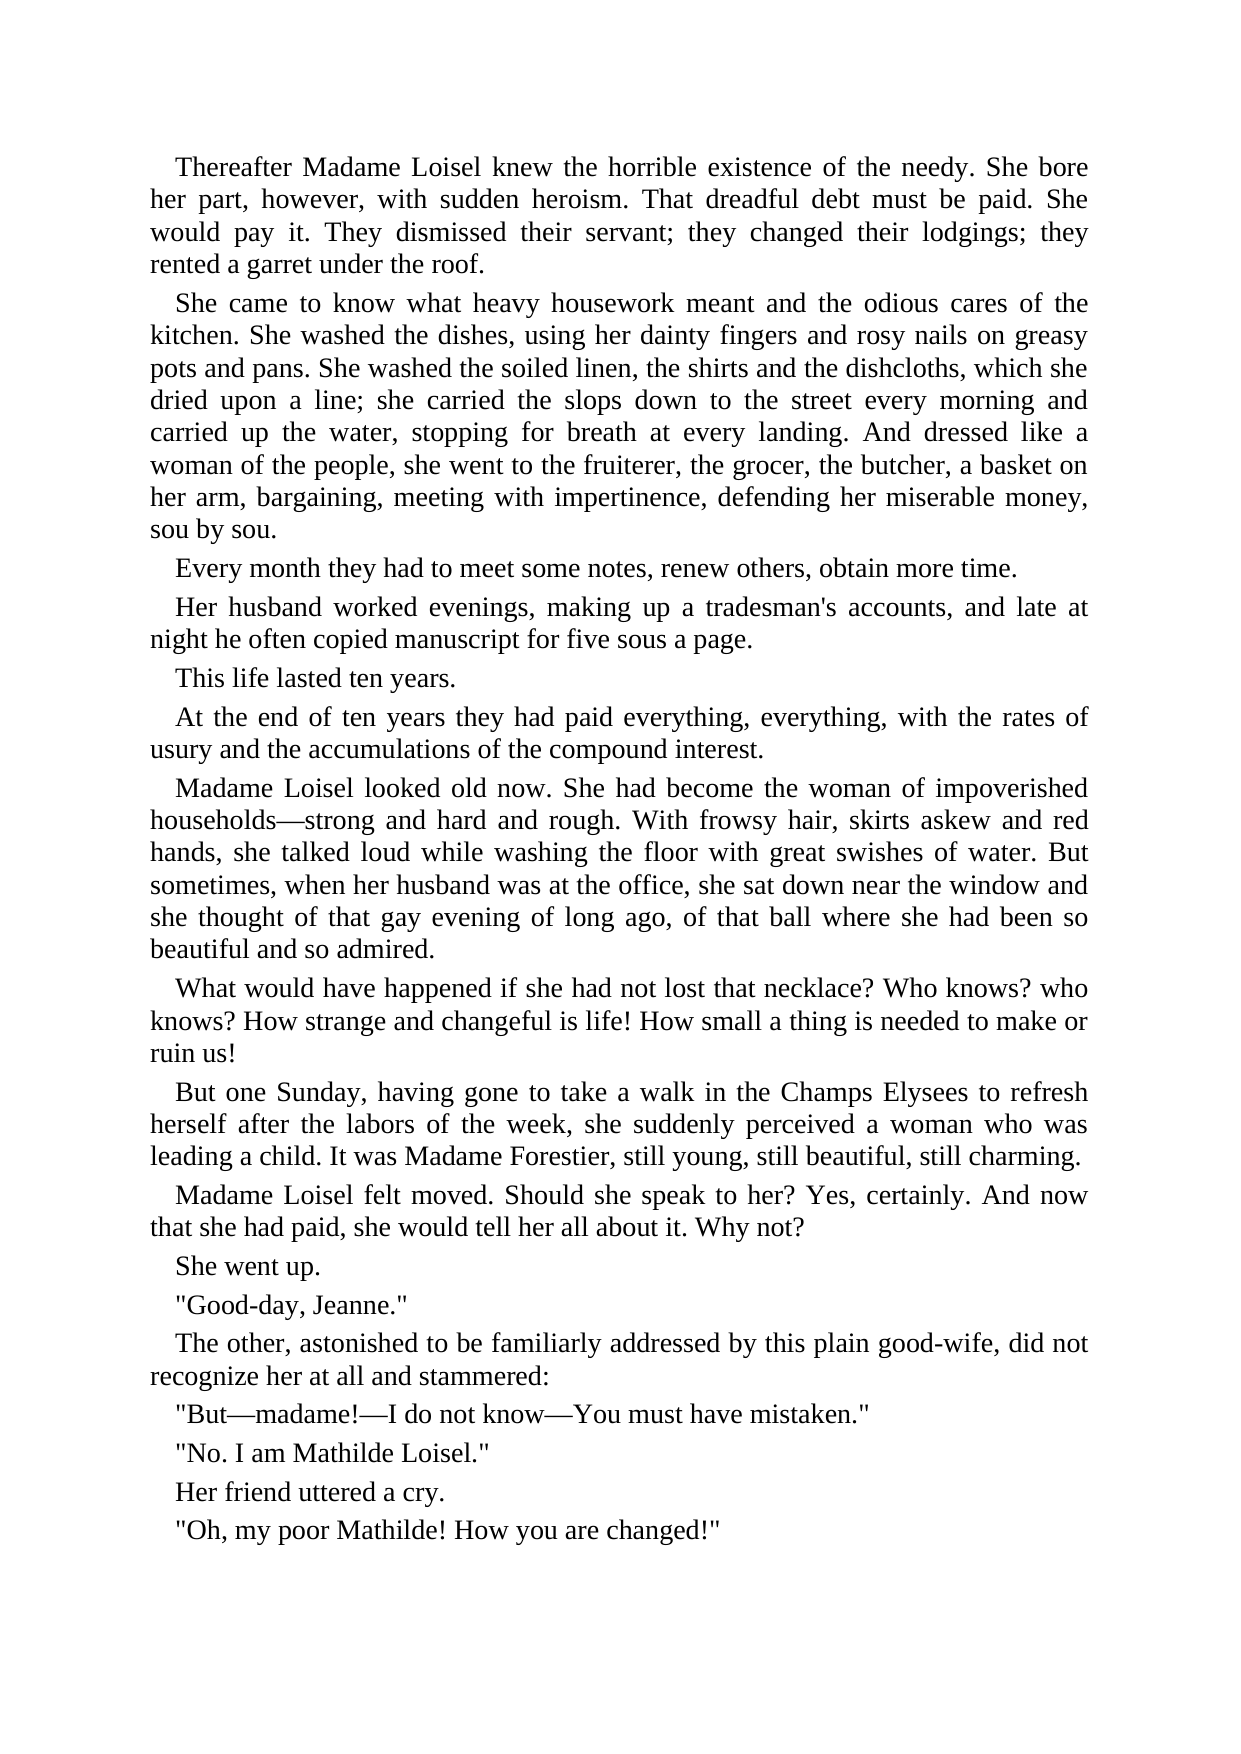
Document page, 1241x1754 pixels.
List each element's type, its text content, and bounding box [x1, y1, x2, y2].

text At the end of ten years they had paid everything, everything, with the rates of usury and the accumulations of the compound interest. [150, 699, 1090, 764]
text Madame Loisel looked old now. She had become the woman of impoverished households—strong and hard and rough. With frowsy hair, skirts askew and red hands, she talked loud while washing the floor with great swishes of water. But sometimes, when her husband was at the office, she sat down near the window and she thought of that gay evening of long ago, of that ball where she had been so beautiful and so admired. [150, 771, 1090, 965]
text This life lasted ten years. [150, 661, 1090, 693]
text She came to know what heavy housework meant and the odious cares of the kitchen. She washed the dishes, using her dainty fingers and rosy nails on greasy pots and pans. She washed the soiled linen, the shirts and the dishcloths, which she dried upon a line; she carried the slops down to the street every morning and carried up the water, stopping for breath at every landing. And dressed like a woman of the people, she went to the fruiterer, the grocer, the butcher, a basket on her arm, bargaining, meeting with impertinence, defending her miserable money, sou by sou. [150, 286, 1090, 545]
text Thereafter Madame Loisel knew the horrible existence of the needy. She bore her part, however, with sudden heroism. That dreadful debt must be paid. She would pay it. They dismissed their servant; they changed their lodgings; they rented a garret under the roof. [150, 150, 1090, 279]
text Her husband worked evenings, making up a tradesman's accounts, and late at night he often copied manuscript for five sous a page. [150, 590, 1090, 655]
text The other, astonished to be familiarly addressed by this plain good-wife, did not recognize her at all and stammered: [150, 1326, 1090, 1391]
text Every month they had to meet some notes, renew others, obtain more time. [150, 551, 1090, 584]
text She went up. [150, 1249, 1090, 1282]
text "But—madame!—I do not know—You must have mistaken." [150, 1397, 1090, 1430]
text Madame Loisel felt moved. Should she speak to her? Yes, certainly. And now that she had paid, she would tell her all about it. Why not? [150, 1178, 1090, 1243]
text But one Sunday, having gone to take a walk in the Champs Elysees to refresh herself after the labors of the week, she suddenly perceived a woman who was leading a child. It was Madame Forestier, still young, still beautiful, still charming. [150, 1075, 1090, 1172]
text "Good-day, Jeanne." [150, 1288, 1090, 1320]
text "Oh, my poor Mathilde! How you are changed!" [150, 1513, 1090, 1546]
text What would have happened if she had not lost that necklace? Who knows? who knows? How strange and changeful is life! How small a thing is needed to make or ruin us! [150, 971, 1090, 1068]
text Her friend uttered a cry. [150, 1475, 1090, 1507]
text "No. I am Mathilde Loisel." [150, 1436, 1090, 1468]
